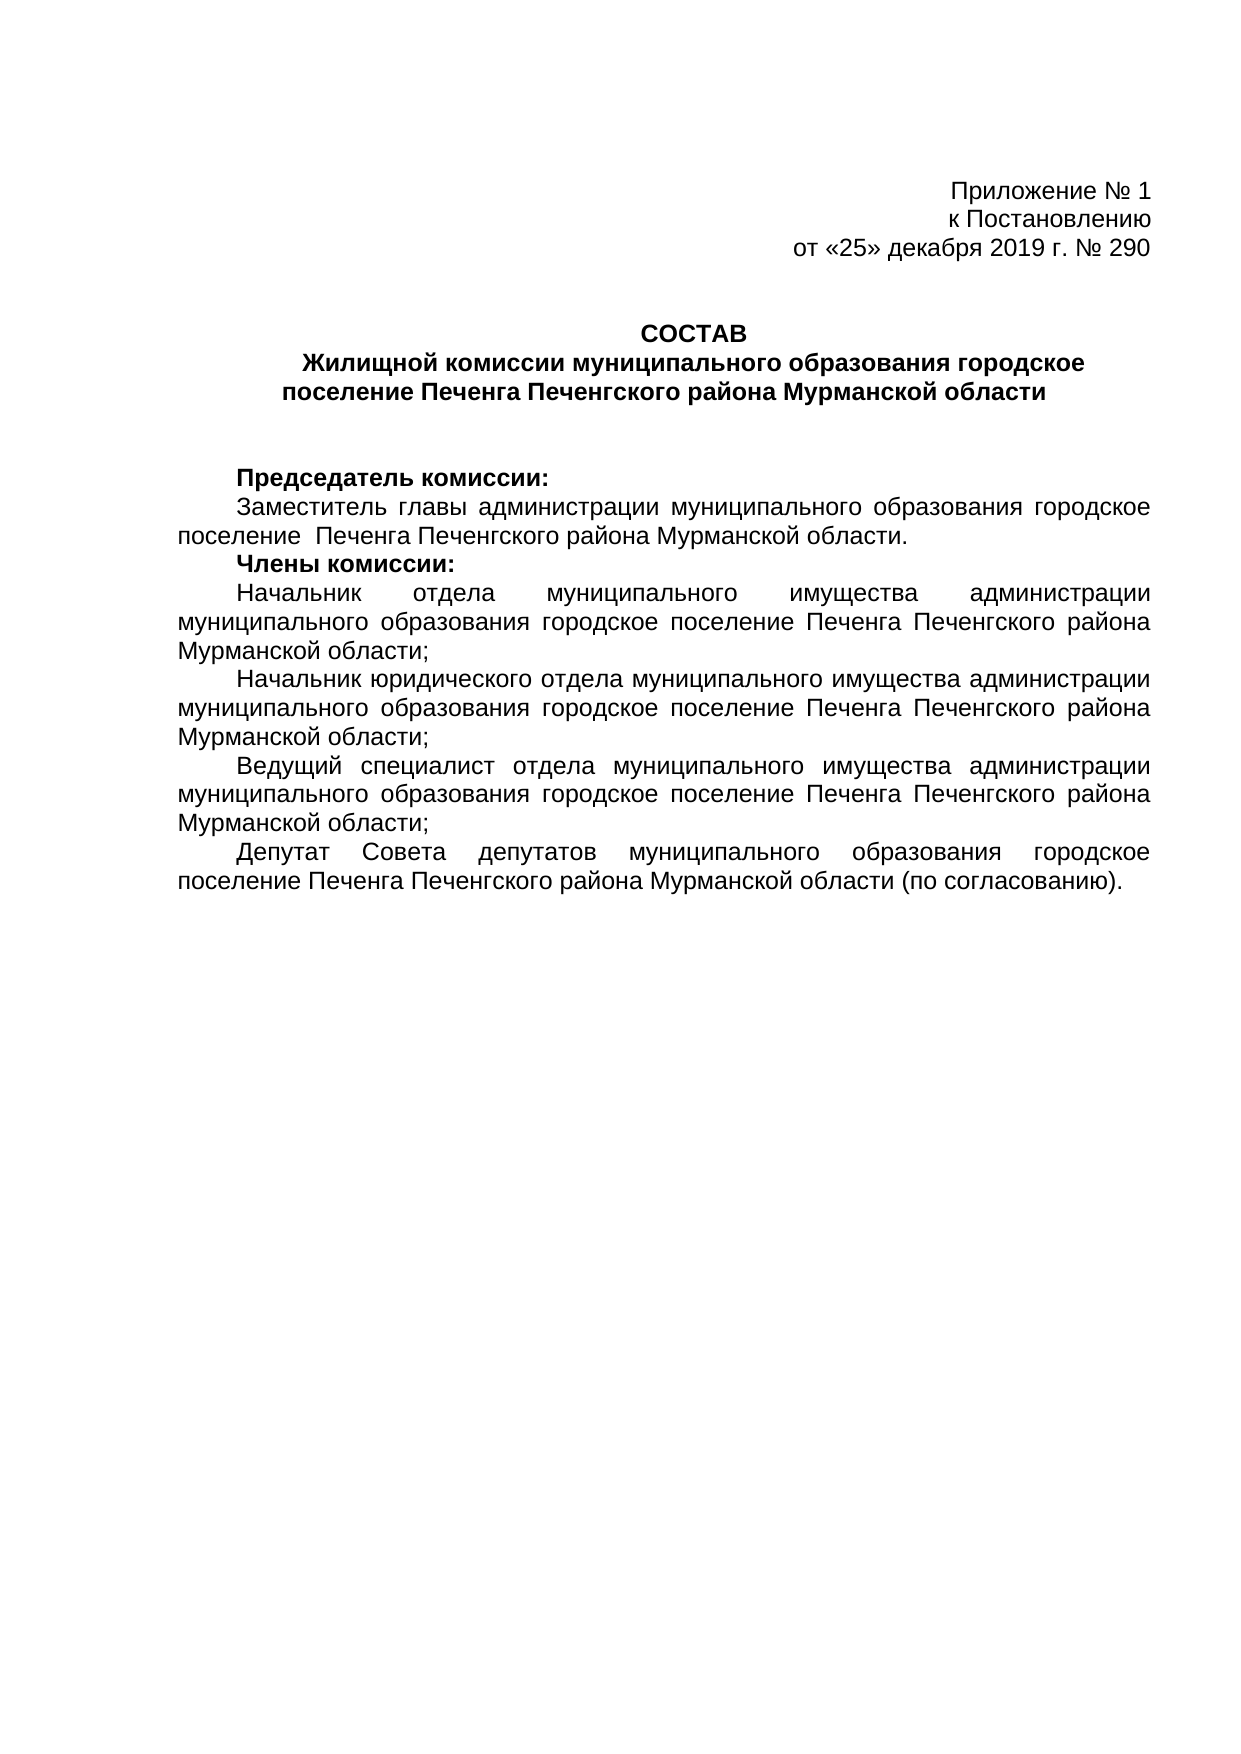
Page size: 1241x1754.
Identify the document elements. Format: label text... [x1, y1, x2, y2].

text к Постановлению [177, 204, 1152, 233]
text Приложение № 1 [177, 176, 1152, 204]
list Председатель комиссии: [177, 463, 1152, 492]
text от «25» декабря 2019 г. № 290 [177, 233, 1152, 262]
text Начальник отдела муниципального имущества администрации муниципального образования городское поселение Печенга Печенгского района Мурманской области; [177, 578, 1152, 664]
text Заместитель главы администрации муниципального образования городское поселение Печенга Печенгского района Мурманской области. [177, 492, 1152, 549]
text Жилищной комиссии муниципального образования городское поселение Печенга Печенгского района Мурманской области [177, 348, 1152, 406]
text Члены комиссии: [177, 549, 1152, 578]
text Депутат Совета депутатов муниципального образования городское поселение Печенга Печенгского района Мурманской области (по согласованию). [177, 837, 1152, 894]
text СОСТАВ [177, 319, 1152, 348]
text Ведущий специалист отдела муниципального имущества администрации муниципального образования городское поселение Печенга Печенгского района Мурманской области; [177, 751, 1152, 837]
text Начальник юридического отдела муниципального имущества администрации муниципального образования городское поселение Печенга Печенгского района Мурманской области; [177, 664, 1152, 751]
